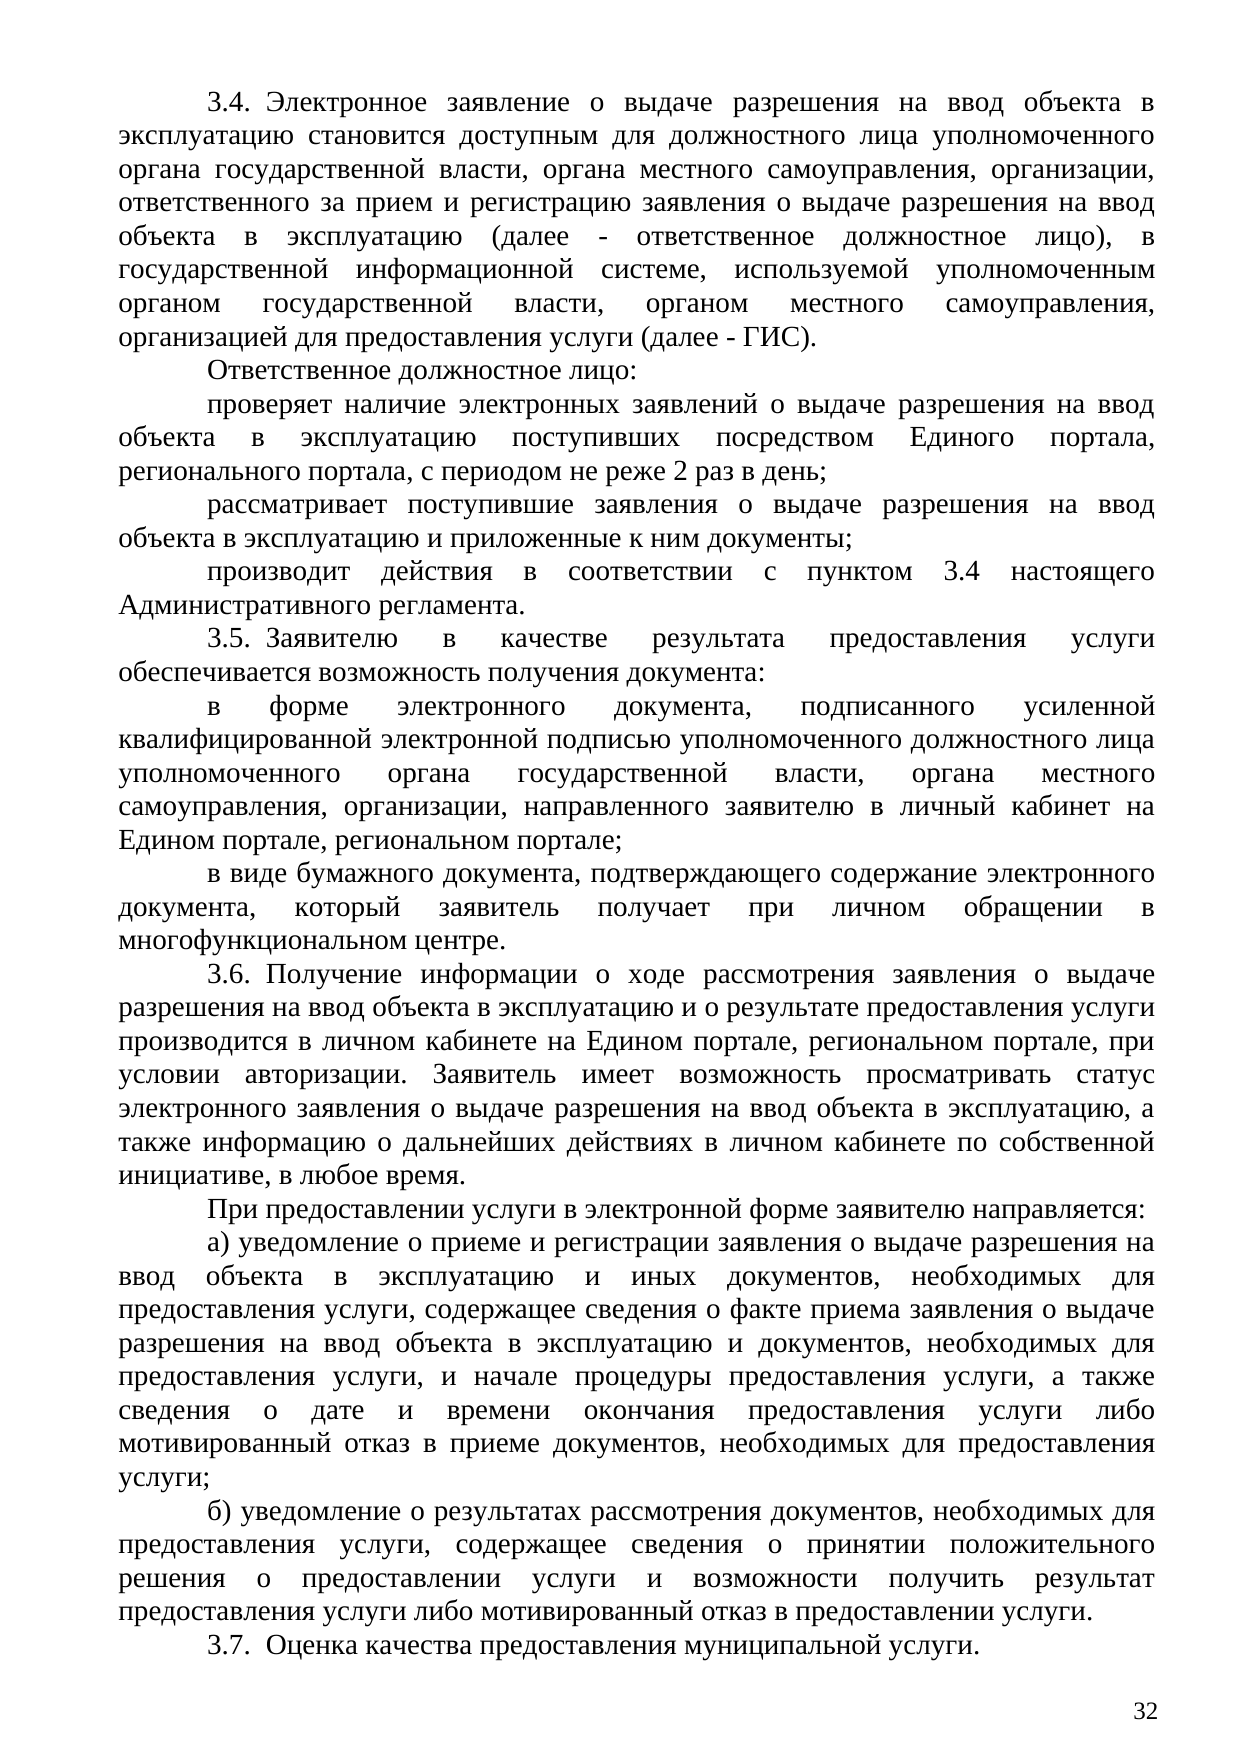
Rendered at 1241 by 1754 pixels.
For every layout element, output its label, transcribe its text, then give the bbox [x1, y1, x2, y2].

text а) уведомление о приеме и регистрации заявления о выдаче разрешения на ввод объекта в эксплуатацию и иных документов, необходимых для предоставления услуги, содержащее сведения о факте приема заявления о выдаче разрешения на ввод объекта в эксплуатацию и документов, необходимых для предоставления услуги, и начале процедуры предоставления услуги, а также сведения о дате и времени окончания предоставления услуги либо мотивированный отказ в приеме документов, необходимых для предоставления услуги; [118, 1225, 1156, 1493]
text в виде бумажного документа, подтверждающего содержание электронного документа, который заявитель получает при личном обращении в многофункциональном центре. [118, 856, 1156, 957]
text в форме электронного документа, подписанного усиленной квалифицированной электронной подписью уполномоченного должностного лица уполномоченного органа государственной власти, органа местного самоуправления, организации, направленного заявителю в личный кабинет на Едином портале, региональном портале; [118, 688, 1156, 856]
list Получение информации о ходе рассмотрения заявления о выдаче разрешения на ввод объекта в эксплуатацию и о результате предоставления услуги производится в личном кабинете на Едином портале, региональном портале, при условии авторизации. Заявитель имеет возможность просматривать статус электронного заявления о выдаче разрешения на ввод объекта в эксплуатацию, а также информацию о дальнейших действиях в личном кабинете по собственной инициативе, в любое время. [118, 957, 1156, 1191]
text рассматривает поступившие заявления о выдаче разрешения на ввод объекта в эксплуатацию и приложенные к ним документы; [118, 487, 1156, 554]
list Оценка качества предоставления муниципальной услуги. [118, 1627, 1158, 1661]
text При предоставлении услуги в электронной форме заявителю направляется: [118, 1191, 1158, 1225]
text Ответственное должностное лицо: [118, 353, 1158, 386]
list Электронное заявление о выдаче разрешения на ввод объекта в эксплуатацию становится доступным для должностного лица уполномоченного органа государственной власти, органа местного самоуправления, организации, ответственного за прием и регистрацию заявления о выдаче разрешения на ввод объекта в эксплуатацию (далее - ответственное должностное лицо), в государственной информационной системе, используемой уполномоченным органом государственной власти, органом местного самоуправления, организацией для предоставления услуги (далее - ГИС). [118, 84, 1156, 353]
text б) уведомление о результатах рассмотрения документов, необходимых для предоставления услуги, содержащее сведения о принятии положительного решения о предоставлении услуги и возможности получить результат предоставления услуги либо мотивированный отказ в предоставлении услуги. [118, 1493, 1156, 1627]
text производит действия в соответствии с пунктом 3.4 настоящего Административного регламента. [118, 554, 1156, 621]
text проверяет наличие электронных заявлений о выдаче разрешения на ввод объекта в эксплуатацию поступивших посредством Единого портала, регионального портала, с периодом не реже 2 раз в день; [118, 386, 1156, 487]
list Заявителю в качестве результата предоставления услуги обеспечивается возможность получения документа: [118, 621, 1156, 688]
